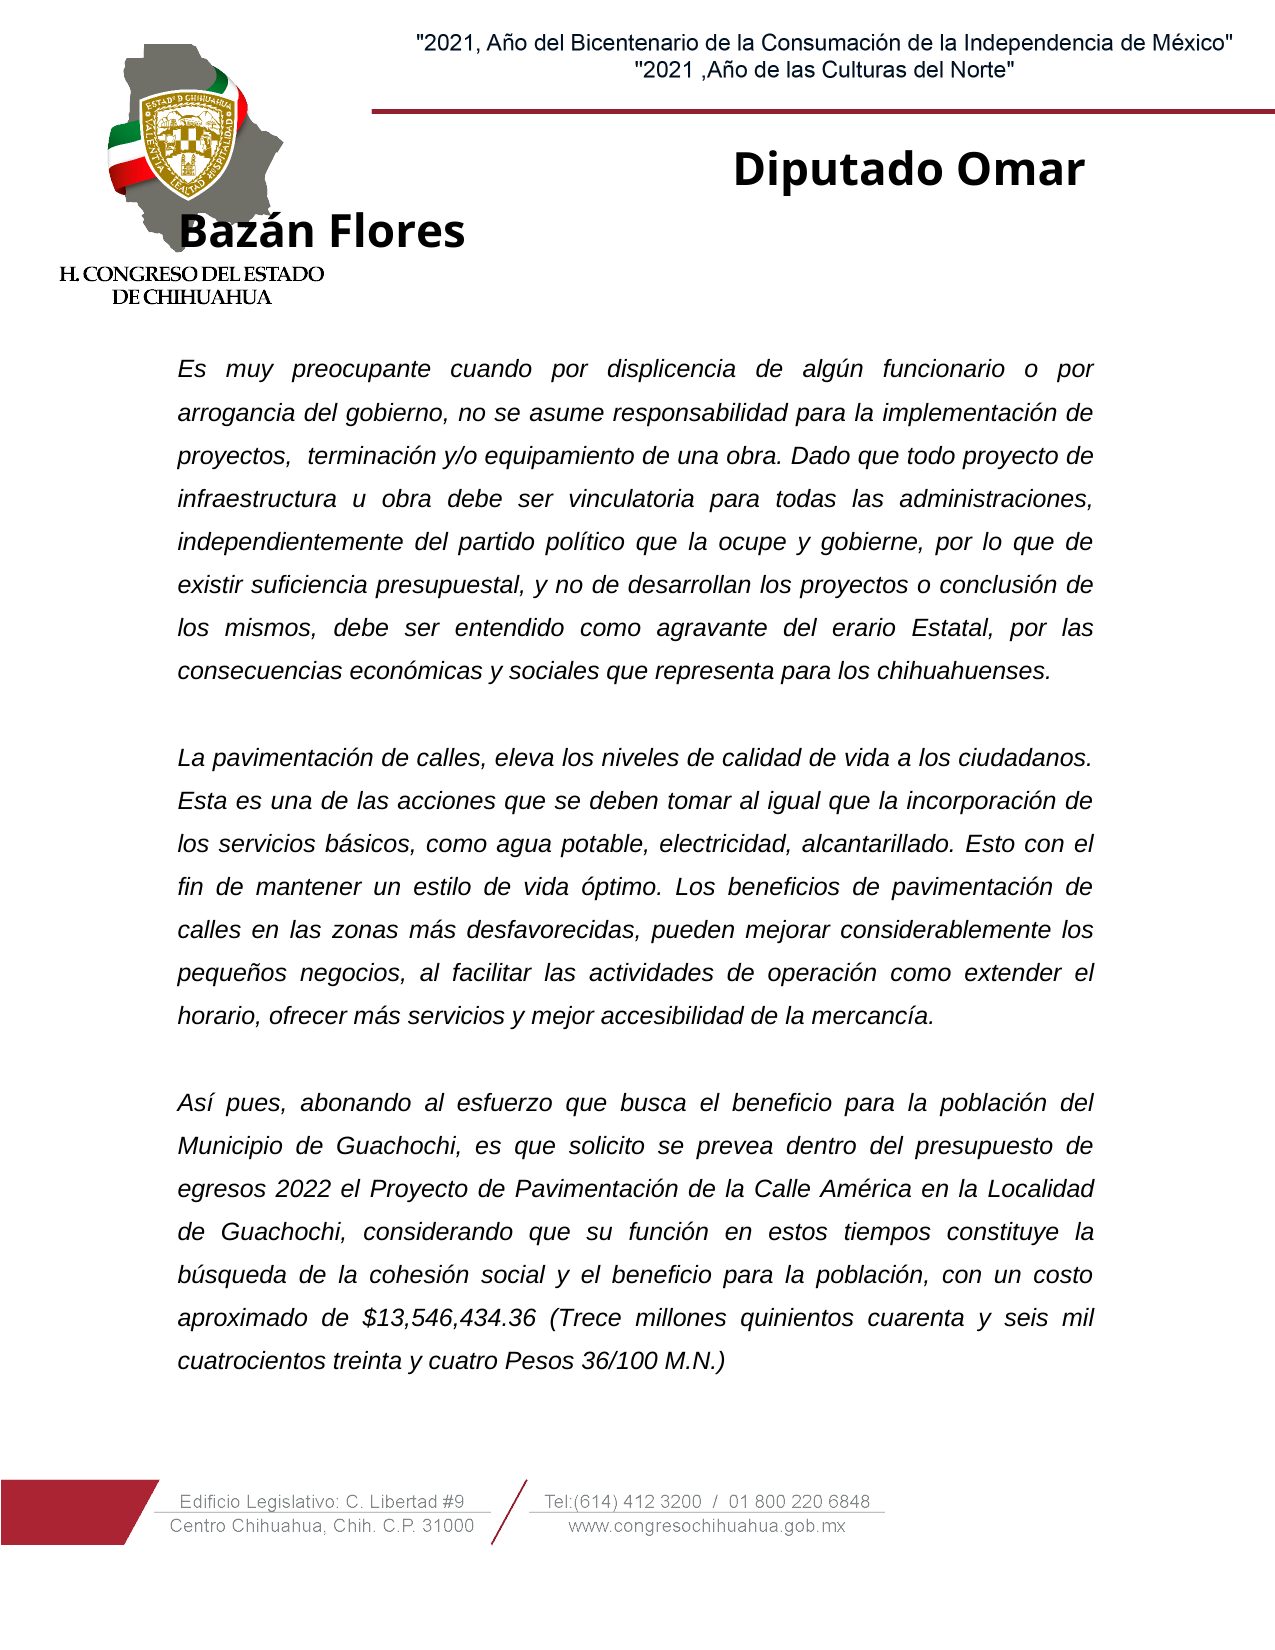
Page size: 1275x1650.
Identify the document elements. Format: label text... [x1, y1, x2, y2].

text Es muy preocupante cuando por displicencia de algún funcionario o por arrogancia del gobierno, no se asume responsabilidad para la implementación de proyectos, terminación y/o equipamiento de una obra. Dado que todo proyecto de infraestructura u obra debe ser vinculatoria para todas las administraciones, independientemente del partido político que la ocupe y gobierne, por lo que de existir suficiencia presupuestal, y no de desarrollan los proyectos o conclusión de los mismos, debe ser entendido como agravante del erario Estatal, por las consecuencias económicas y sociales que representa para los chihuahuenses. [177, 354, 1098, 685]
picture [0, 0, 1275, 1608]
text La pavimentación de calles, eleva los niveles de calidad de vida a los ciudadanos. Esta es una de las acciones que se deben tomar al igual que la incorporación de los servicios básicos, como agua potable, electricidad, alcantarillado. Esto con el fin de mantener un estilo de vida óptimo. Los beneficios de pavimentación de calles en las zonas más desfavorecidas, pueden mejorar considerablemente los pequeños negocios, al facilitar las actividades de operación como extender el horario, ofrecer más servicios y mejor accesibilidad de la mercancía. [177, 742, 1098, 1030]
text Así pues, abonando al esfuerzo que busca el beneficio para la población del Municipio de Guachochi, es que solicito se prevea dentro del presupuesto de egresos 2022 el Proyecto de Pavimentación de la Calle América en la Localidad de Guachochi, considerando que su función en estos tiempos constituye la búsqueda de la cohesión social y el beneficio para la población, con un costo aproximado de $13,546,434.36 (Trece millones quinientos cuarenta y seis mil cuatrocientos treinta y cuatro Pesos 36/100 M.N.) [177, 1087, 1098, 1375]
